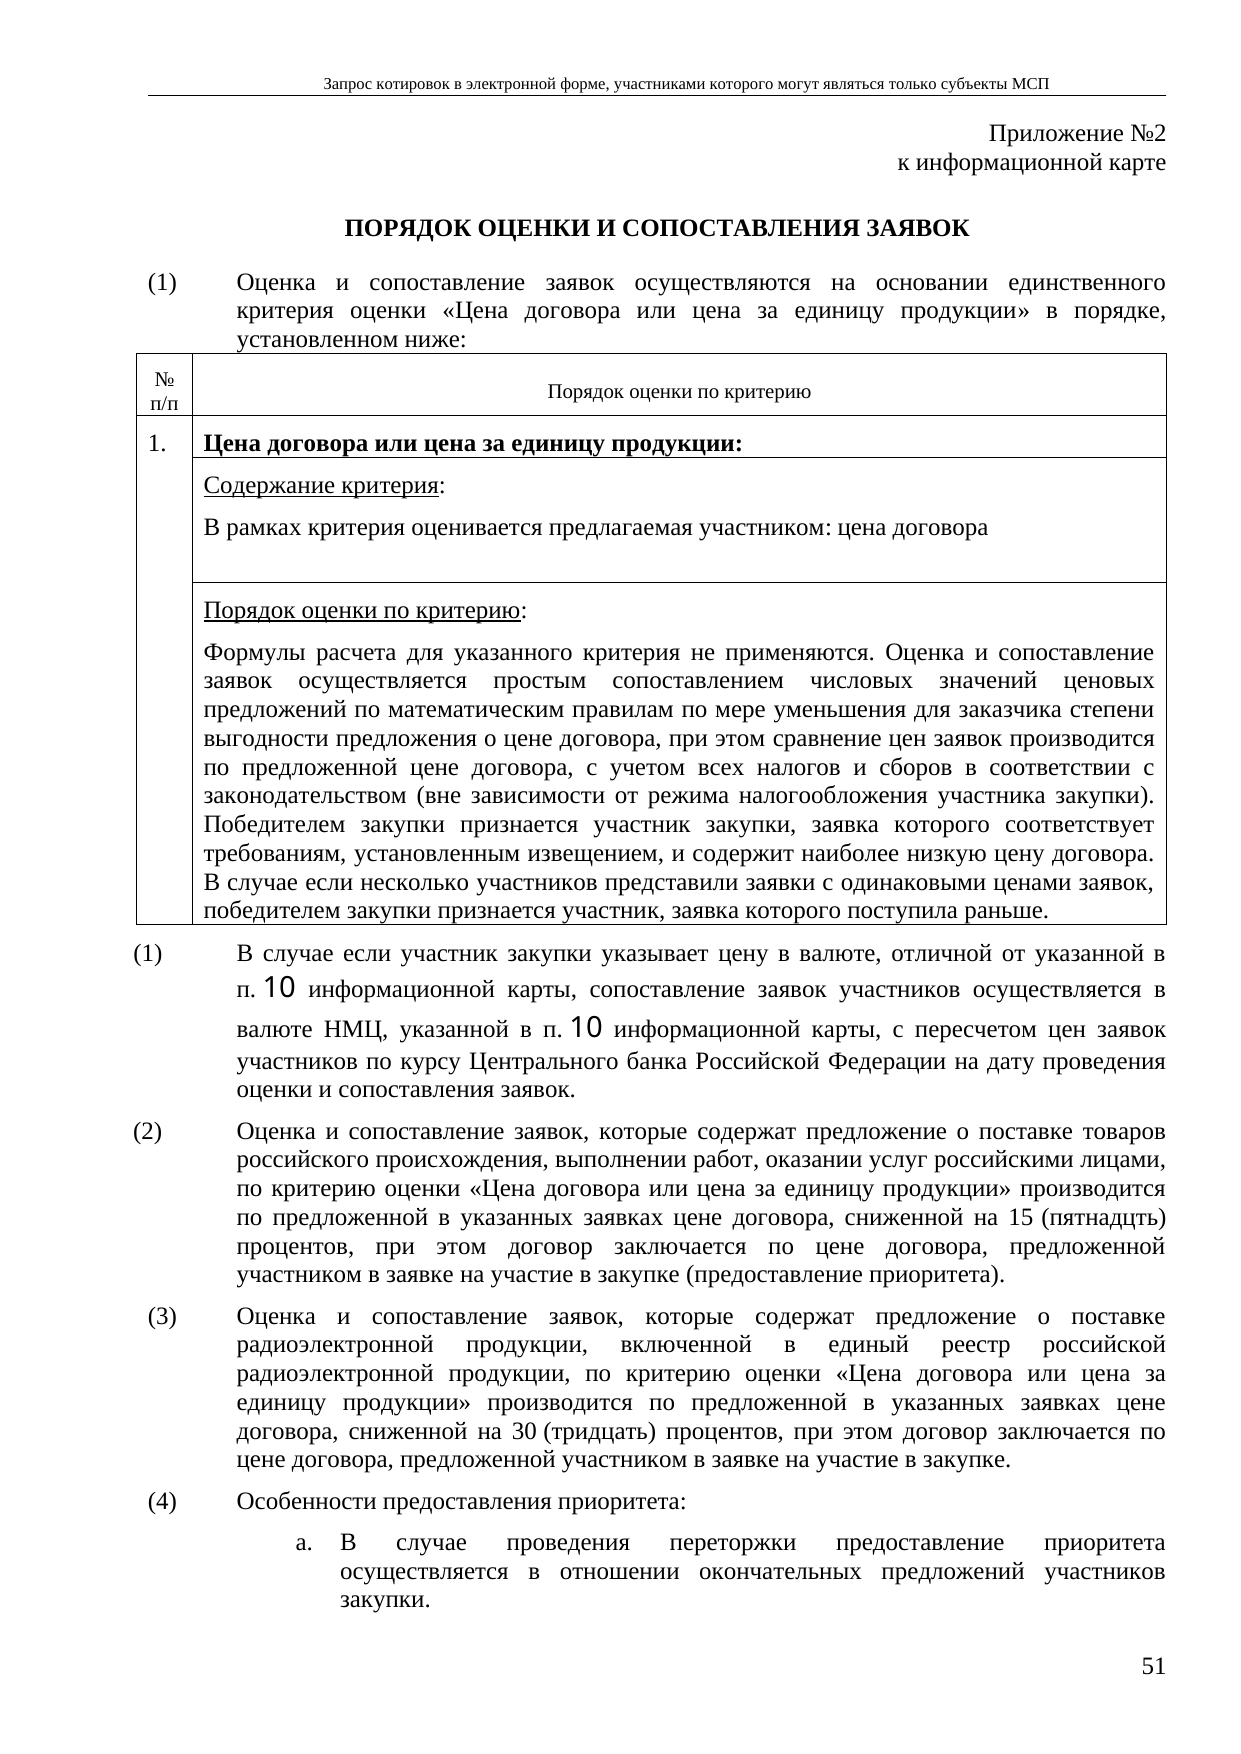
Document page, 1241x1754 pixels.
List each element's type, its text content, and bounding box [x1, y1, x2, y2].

text ПОРЯДОК ОЦЕНКИ И СОПОСТАВЛЕНИЯ ЗАЯВОК [148, 213, 1166, 242]
table_cell [137, 416, 192, 924]
table_cell Содержание критерия: В рамках критерия оценивается предлагаемая участником: цена договора [193, 458, 1166, 582]
list Оценка и сопоставление заявок осуществляются на основании единственного критерия оценки «Цена договора или цена за единицу продукции» в порядке, установленном ниже: [148, 267, 1166, 353]
table_header Порядок оценки по критерию [193, 354, 1166, 415]
list Особенности предоставления приоритета: [148, 1486, 1166, 1514]
list В случае проведения переторжки предоставление приоритета осуществляется в отношении окончательных предложений участников закупки. [295, 1527, 1166, 1613]
table_cell Цена договора или цена за единицу продукции: [193, 416, 1166, 457]
list Оценка и сопоставление заявок, которые содержат предложение о поставке радиоэлектронной продукции, включенной в единый реестр российской радиоэлектронной продукции, по критерию оценки «Цена договора или цена за единицу продукции» производится по предложенной в указанных заявках цене договора, сниженной на 30 (тридцать) процентов, при этом договор заключается по цене договора, предложенной участником в заявке на участие в закупке. [148, 1301, 1166, 1473]
table_header № п/п [137, 354, 192, 415]
list Оценка и сопоставление заявок, которые содержат предложение о поставке товаров российского происхождения, выполнении работ, оказании услуг российскими лицами, по критерию оценки «Цена договора или цена за единицу продукции» производится по предложенной в указанных заявках цене договора, сниженной на 15 (пятнадцть) процентов, при этом договор заключается по цене договора, предложенной участником в заявке на участие в закупке (предоставление приоритета). [133, 1116, 1166, 1288]
list В случае если участник закупки указывает цену в валюте, отличной от указанной в п. 10 информационной карты, сопоставление заявок участников осуществляется в валюте НМЦ, указанной в п. 10 информационной карты, с пересчетом цен заявок участников по курсу Центрального банка Российской Федерации на дату проведения оценки и сопоставления заявок. [133, 938, 1166, 1103]
table_cell Порядок оценки по критерию: Формулы расчета для указанного критерия не применяются. Оценка и сопоставление заявок осуществляется простым сопоставлением числовых значений ценовых предложений по математическим правилам по мере уменьшения для заказчика степени выгодности предложения о цене договора, при этом сравнение цен заявок производится по предложенной цене договора, с учетом всех налогов и сборов в соответствии с законодательством (вне зависимости от режима налогообложения участника закупки). Победителем закупки признается участник закупки, заявка которого соответствует требованиям, установленным извещением, и содержит наиболее низкую цену договора. В случае если несколько участников представили заявки с одинаковыми ценами заявок, победителем закупки признается участник, заявка которого поступила раньше. [193, 583, 1166, 924]
text Приложение №2 к информационной карте [148, 118, 1166, 176]
